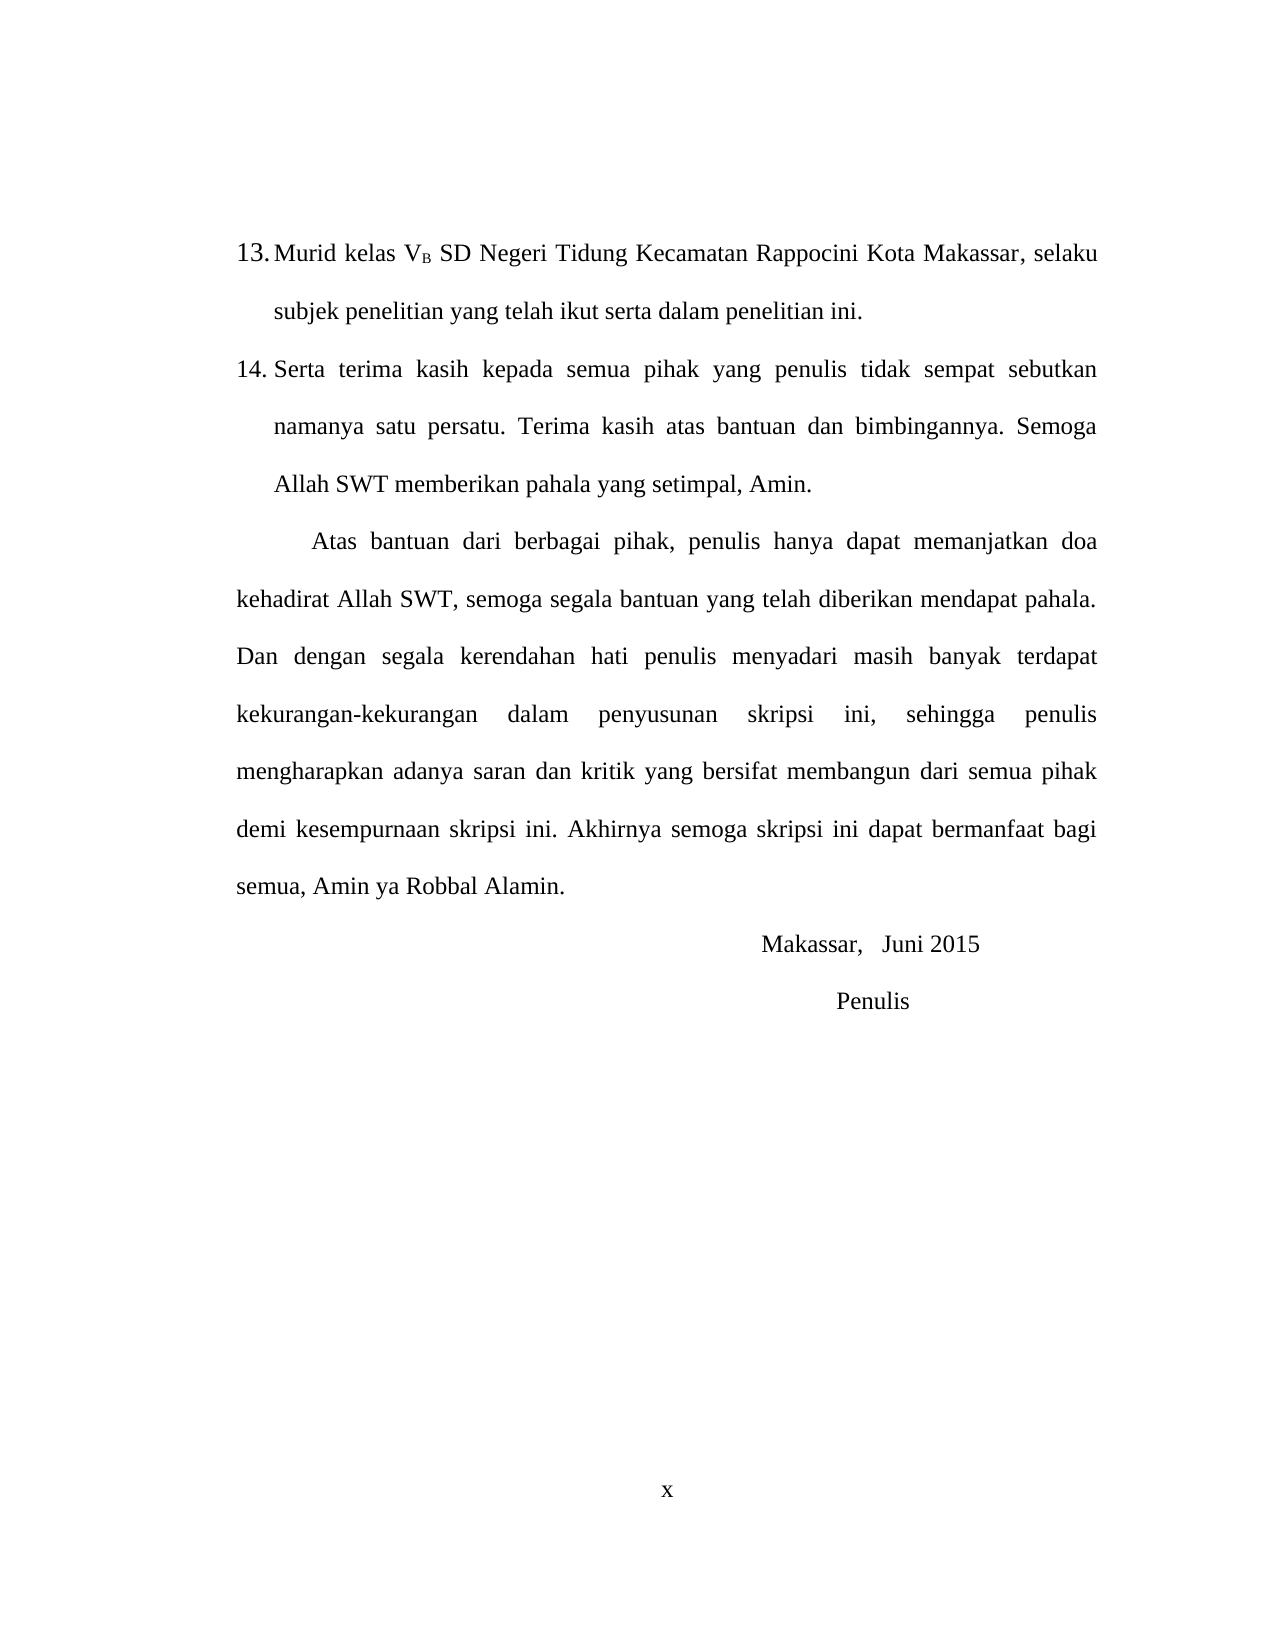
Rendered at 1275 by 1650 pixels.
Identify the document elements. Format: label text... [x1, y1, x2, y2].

text Atas bantuan dari berbagai pihak, penulis hanya dapat memanjatkan doa kehadirat Allah SWT, semoga segala bantuan yang telah diberikan mendapat pahala. Dan dengan segala kerendahan hati penulis menyadari masih banyak terdapat kekurangan-kekurangan dalam penyusunan skripsi ini, sehingga penulis mengharapkan adanya saran dan kritik yang bersifat membangun dari semua pihak demi kesempurnaan skripsi ini. Akhirnya semoga skripsi ini dapat bermanfaat bagi semua, Amin ya Robbal Alamin. [236, 526, 1098, 900]
text Penulis [761, 986, 1098, 1015]
list Serta terima kasih kepada semua pihak yang penulis tidak sempat sebutkan namanya satu persatu. Terima kasih atas bantuan dan bimbingannya. Semoga Allah SWT memberikan pahala yang setimpal, Amin. [236, 354, 1098, 497]
list Murid kelas VB SD Negeri Tidung Kecamatan Rappocini Kota Makassar, selaku subjek penelitian yang telah ikut serta dalam penelitian ini. [236, 236, 1098, 325]
text Makassar, Juni 2015 [686, 929, 1098, 957]
